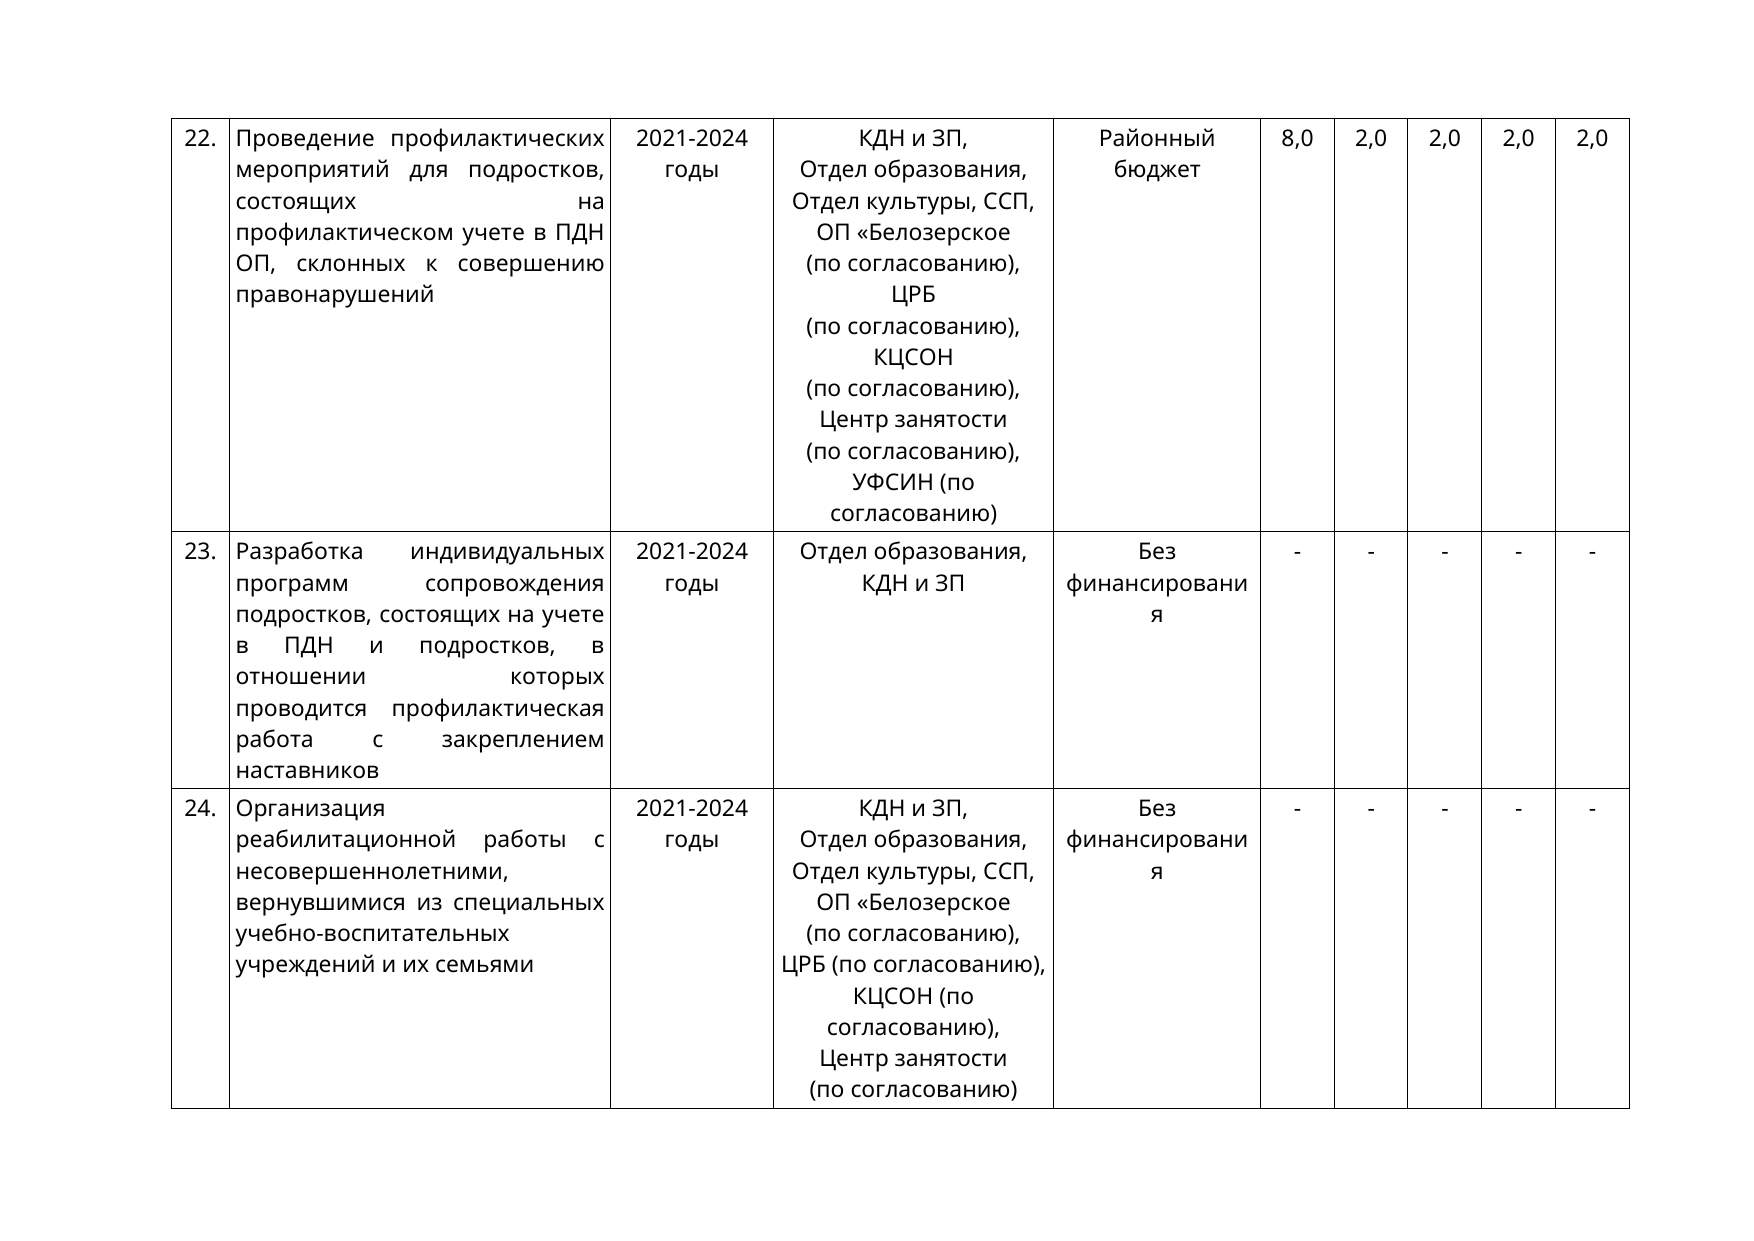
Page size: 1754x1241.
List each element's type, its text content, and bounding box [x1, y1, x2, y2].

table_cell Проведение профилактических мероприятий для подростков, состоящих на профилактическом учете в ПДН ОП, склонных к совершению правонарушений [230, 119, 610, 531]
table_cell 2021-2024 годы [611, 119, 773, 531]
table_cell Районный бюджет [1054, 119, 1260, 531]
table_cell Без финансирования [1054, 532, 1260, 788]
table_cell - [1556, 789, 1629, 1107]
table_cell 2,0 [1556, 119, 1629, 531]
table_cell 2,0 [1408, 119, 1481, 531]
table_cell - [1261, 789, 1334, 1107]
table_cell 24. [172, 789, 229, 1107]
table_cell Организация реабилитационной работы с несовершеннолетними, вернувшимися из специальных учебно-воспитательных учреждений и их семьями [230, 789, 610, 1107]
table_cell КДН и ЗП, Отдел образования, Отдел культуры, ССП, ОП «Белозерское (по согласованию), ЦРБ (по согласованию), КЦСОН (по согласованию), Центр занятости (по согласованию), УФСИН (по согласованию) [774, 119, 1053, 531]
table_cell - [1408, 532, 1481, 788]
table_cell - [1335, 789, 1407, 1107]
table_cell - [1408, 789, 1481, 1107]
table_cell Отдел образования, КДН и ЗП [774, 532, 1053, 788]
table_cell 23. [172, 532, 229, 788]
table_cell Разработка индивидуальных программ сопровождения подростков, состоящих на учете в ПДН и подростков, в отношении которых проводится профилактическая работа с закреплением наставников [230, 532, 610, 788]
table_cell - [1482, 532, 1555, 788]
table_cell 2,0 [1335, 119, 1407, 531]
table_cell 2,0 [1482, 119, 1555, 531]
table_cell Без финансирования [1054, 789, 1260, 1107]
table_cell 8,0 [1261, 119, 1334, 531]
table_cell 22. [172, 119, 229, 531]
table_cell КДН и ЗП, Отдел образования, Отдел культуры, ССП, ОП «Белозерское (по согласованию), ЦРБ (по согласованию), КЦСОН (по согласованию), Центр занятости (по согласованию) [774, 789, 1053, 1107]
table_cell - [1261, 532, 1334, 788]
table_cell 2021-2024 годы [611, 532, 773, 788]
table_cell - [1335, 532, 1407, 788]
table_cell - [1556, 532, 1629, 788]
table_cell - [1482, 789, 1555, 1107]
table_cell 2021-2024 годы [611, 789, 773, 1107]
